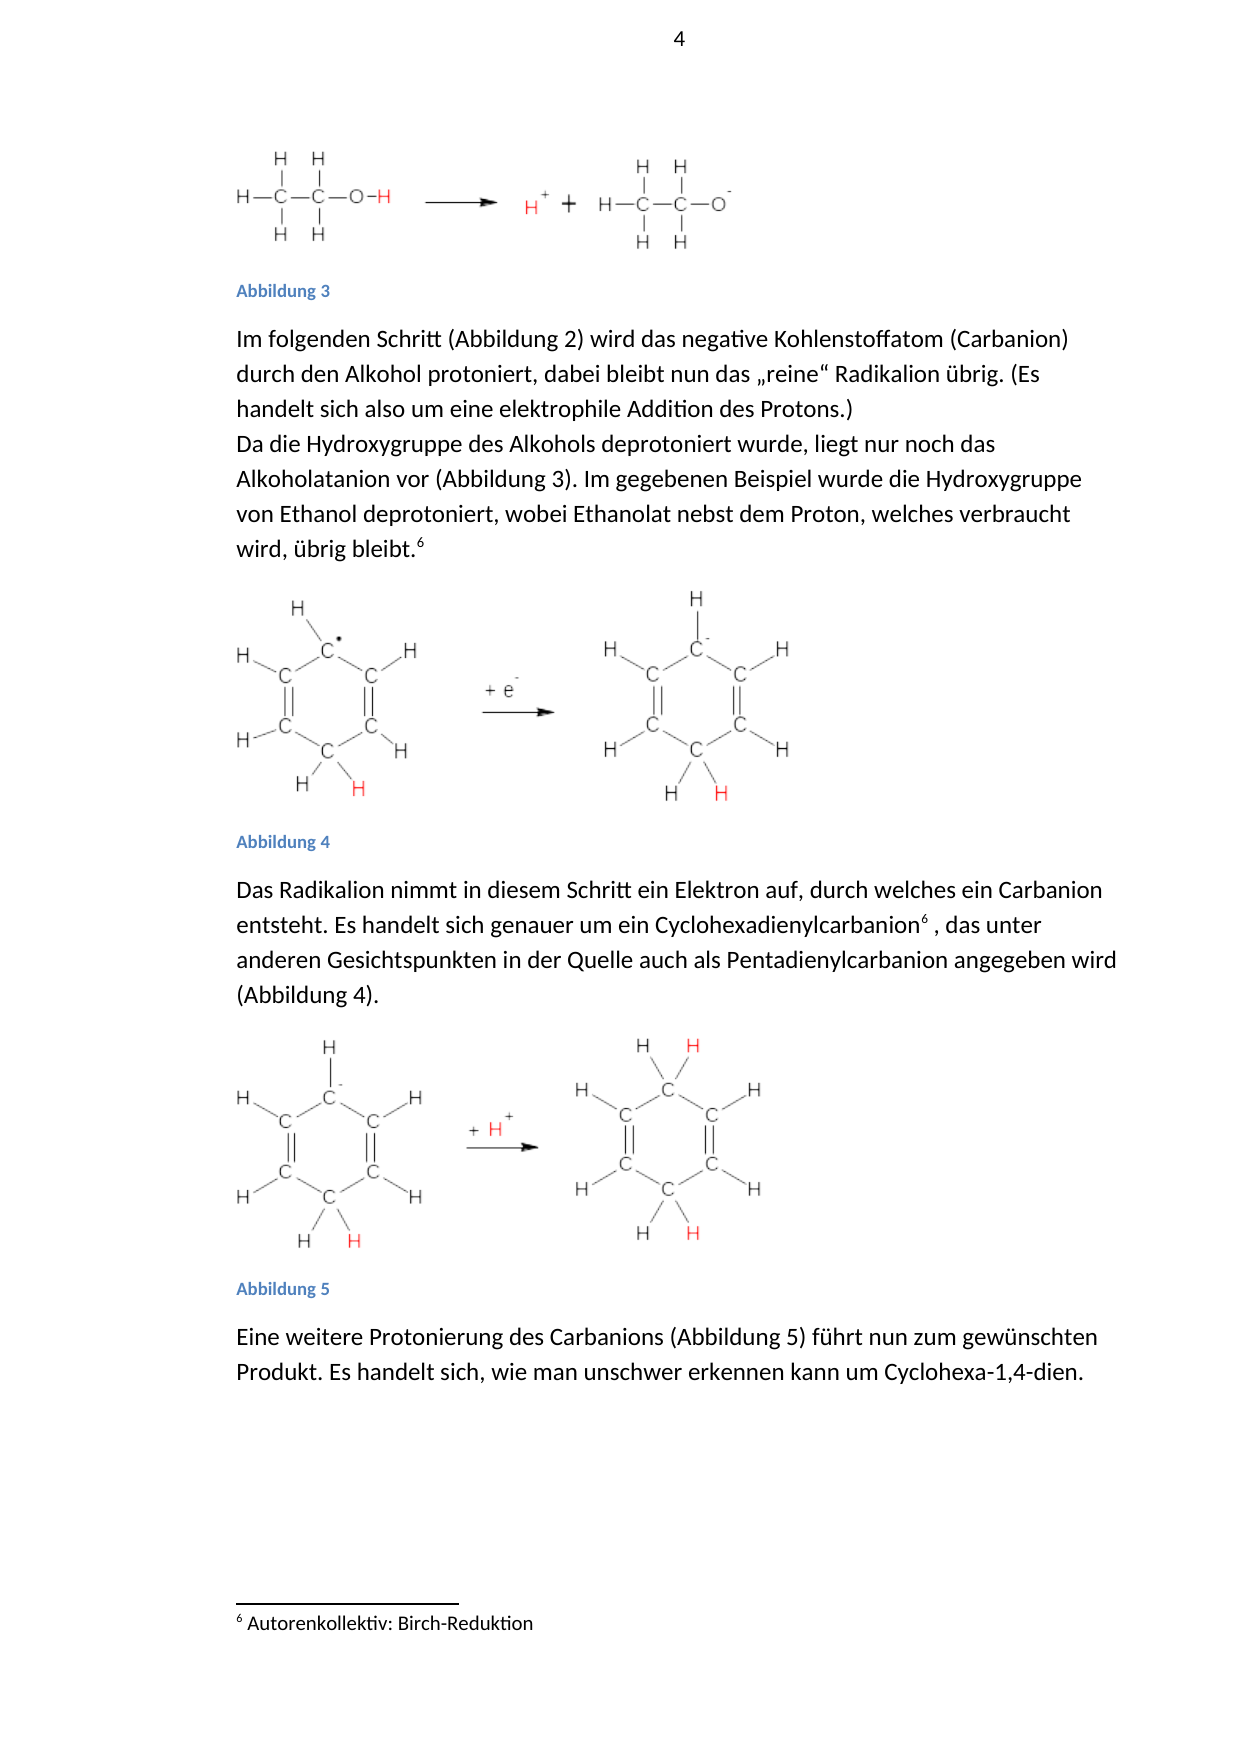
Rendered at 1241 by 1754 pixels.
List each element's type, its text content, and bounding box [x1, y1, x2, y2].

text Das Radikalion nimmt in diesem Schritt ein Elektron auf, durch welches ein Carbanion entsteht. Es handelt sich genauer um ein Cyclohexadienylcarbanion6 , das unter anderen Gesichtspunkten in der Quelle auch als Pentadienylcarbanion angegeben wird (Abbildung 4). [236, 874, 1122, 1009]
text Im folgenden Schritt (Abbildung 2) wird das negative Kohlenstoffatom (Carbanion) durch den Alkohol protoniert, dabei bleibt nun das „reine“ Radikalion übrig. (Es handelt sich also um eine elektrophile Addition des Protons.) Da die Hydroxygruppe des Alkohols deprotoniert wurde, liegt nur noch das Alkoholatanion vor (Abbildung 3). Im gegebenen Beispiel wurde die Hydroxygruppe von Ethanol deprotoniert, wobei Ethanolat nebst dem Proton, welches verbraucht wird, übrig bleibt. [236, 323, 1122, 563]
text Eine weitere Protonierung des Carbanions (Abbildung 5) führt nun zum gewünschten Produkt. Es handelt sich, wie man unschwer erkennen kann um Cyclohexa-1,4-dien. [236, 1321, 1122, 1387]
